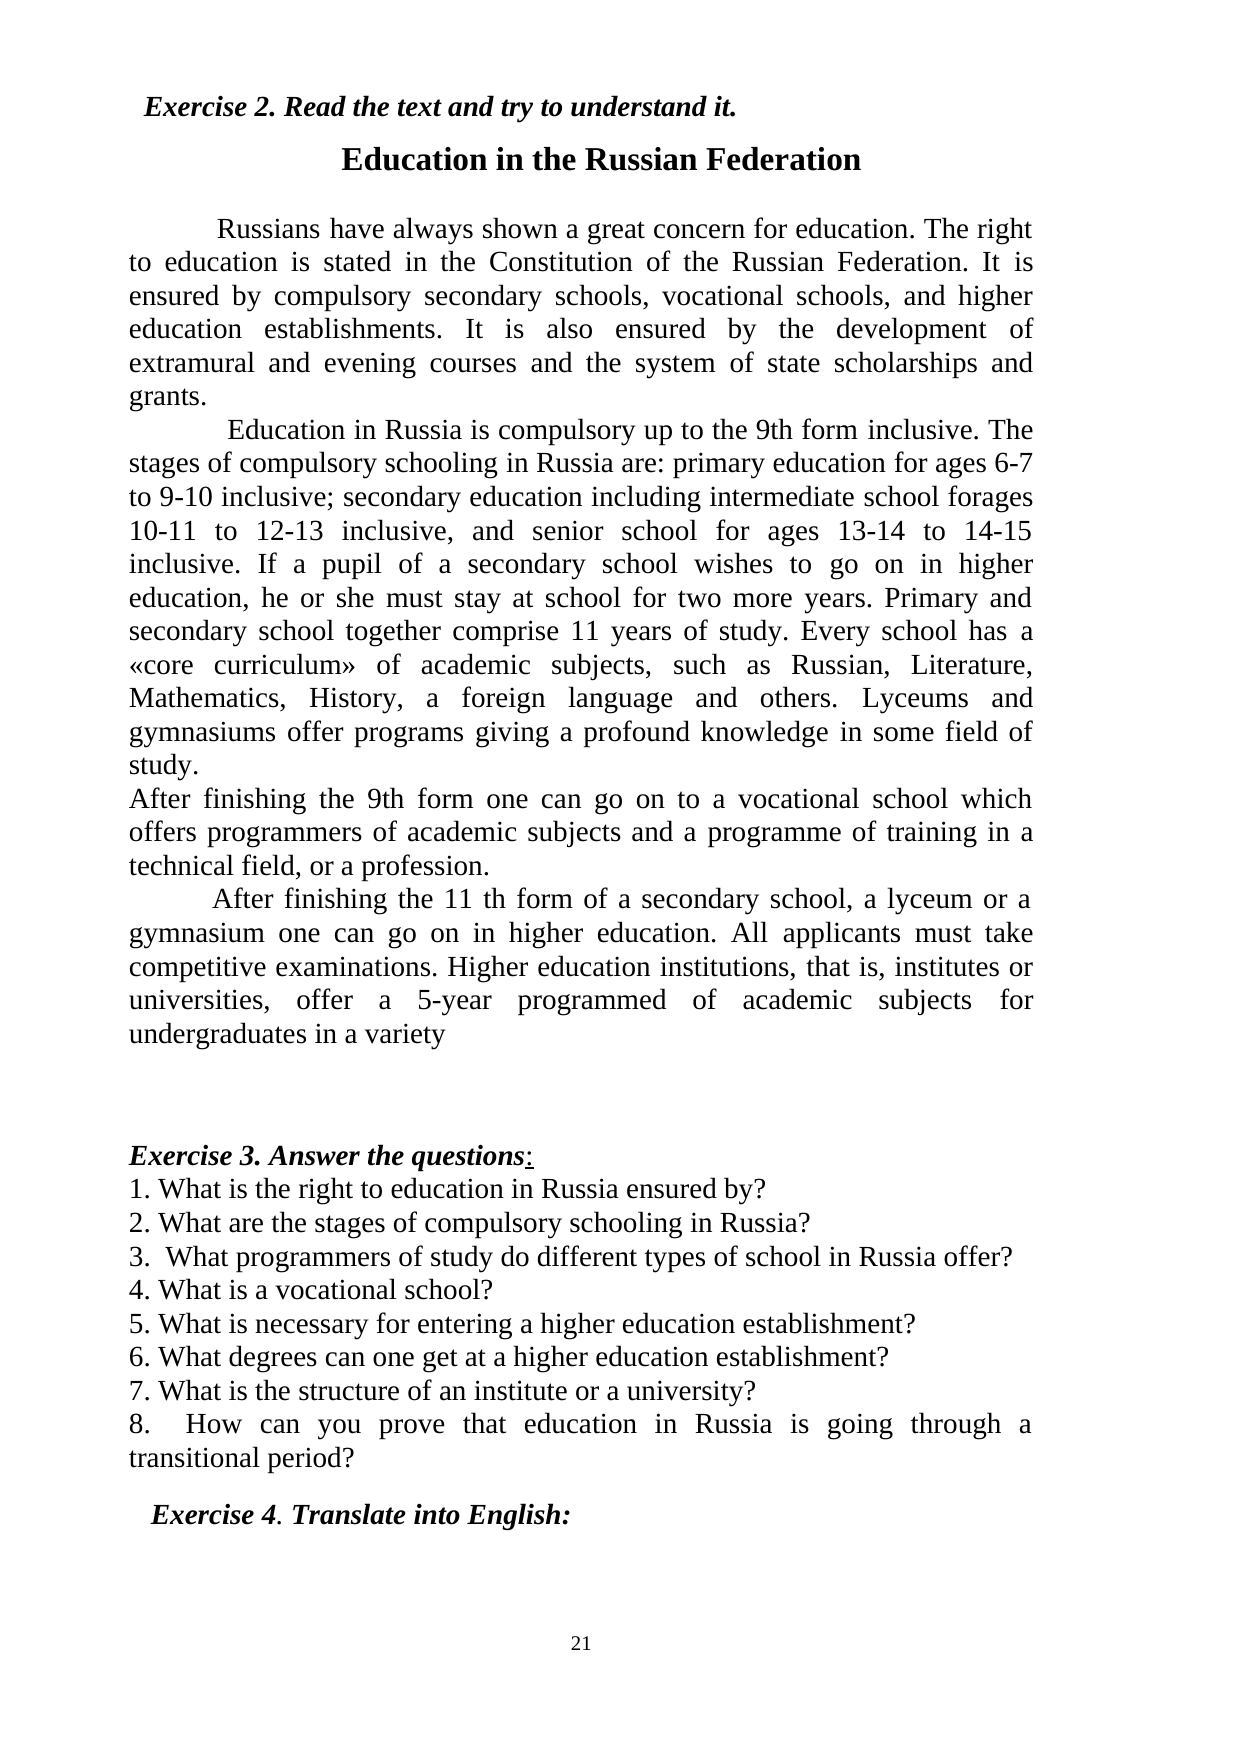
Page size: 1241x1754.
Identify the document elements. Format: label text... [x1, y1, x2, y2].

text Russians have always shown a great concern for education. The right to education is stated in the Constitution of the Russian Federation. It is ensured by compulsory secondary schools, vocational schools, and higher education establishments. It is also ensured by the development of extramural and evening courses and the system of state scholarships and grants. [129, 211, 1033, 412]
text 3. What programmers of study do different types of school in Russia offer? [129, 1239, 1033, 1272]
text Exercise 2. Read the text and try to understand it. [70, 89, 1033, 122]
text 5. What is necessary for entering a higher education establishment? [129, 1306, 1033, 1339]
text Exercise 3. Answer the questions: [129, 1138, 1033, 1172]
text Exercise 4. Translate into English: [129, 1497, 1033, 1531]
text 7. What is the structure of an institute or a university? [129, 1373, 1033, 1406]
text Education in Russia is compulsory up to the 9th form inclusive. The stages of compulsory schooling in Russia are: primary education for ages 6-7 to 9-10 inclusive; secondary education including intermediate school forages 10-11 to 12-13 inclusive, and senior school for ages 13-14 to 14-15 inclusive. If a pupil of a secondary school wishes to go on in higher education, he or she must stay at school for two more years. Primary and secondary school together comprise 11 years of study. Every school has a «core curriculum» of academic subjects, such as Russian, Literature, Mathematics, History, a foreign language and others. Lyceums and gymnasiums offer programs giving a profound knowledge in some field of study. [129, 412, 1033, 781]
text 6. What degrees can one get at a higher education establishment? [129, 1339, 1033, 1373]
text 8. How can you prove that education in Russia is going through a transitional period? [129, 1406, 1033, 1473]
text After finishing the 9th form one can go on to a vocational school which offers programmers of academic subjects and a programme of training in a technical field, or a profession. [129, 781, 1033, 882]
text 4. What is a vocational school? [129, 1272, 1033, 1306]
text 1. What is the right to education in Russia ensured by? [129, 1172, 1033, 1205]
text 2. What are the stages of compulsory schooling in Russia? [129, 1205, 1033, 1239]
text Education in the Russian Federation [129, 139, 1033, 177]
text After finishing the 11 th form of a secondary school, a lyceum or a gymnasium one can go on in higher education. All applicants must take competitive examinations. Higher education institutions, that is, institutes or universities, offer a 5-year programmed of academic subjects for undergraduates in a variety [129, 882, 1033, 1049]
